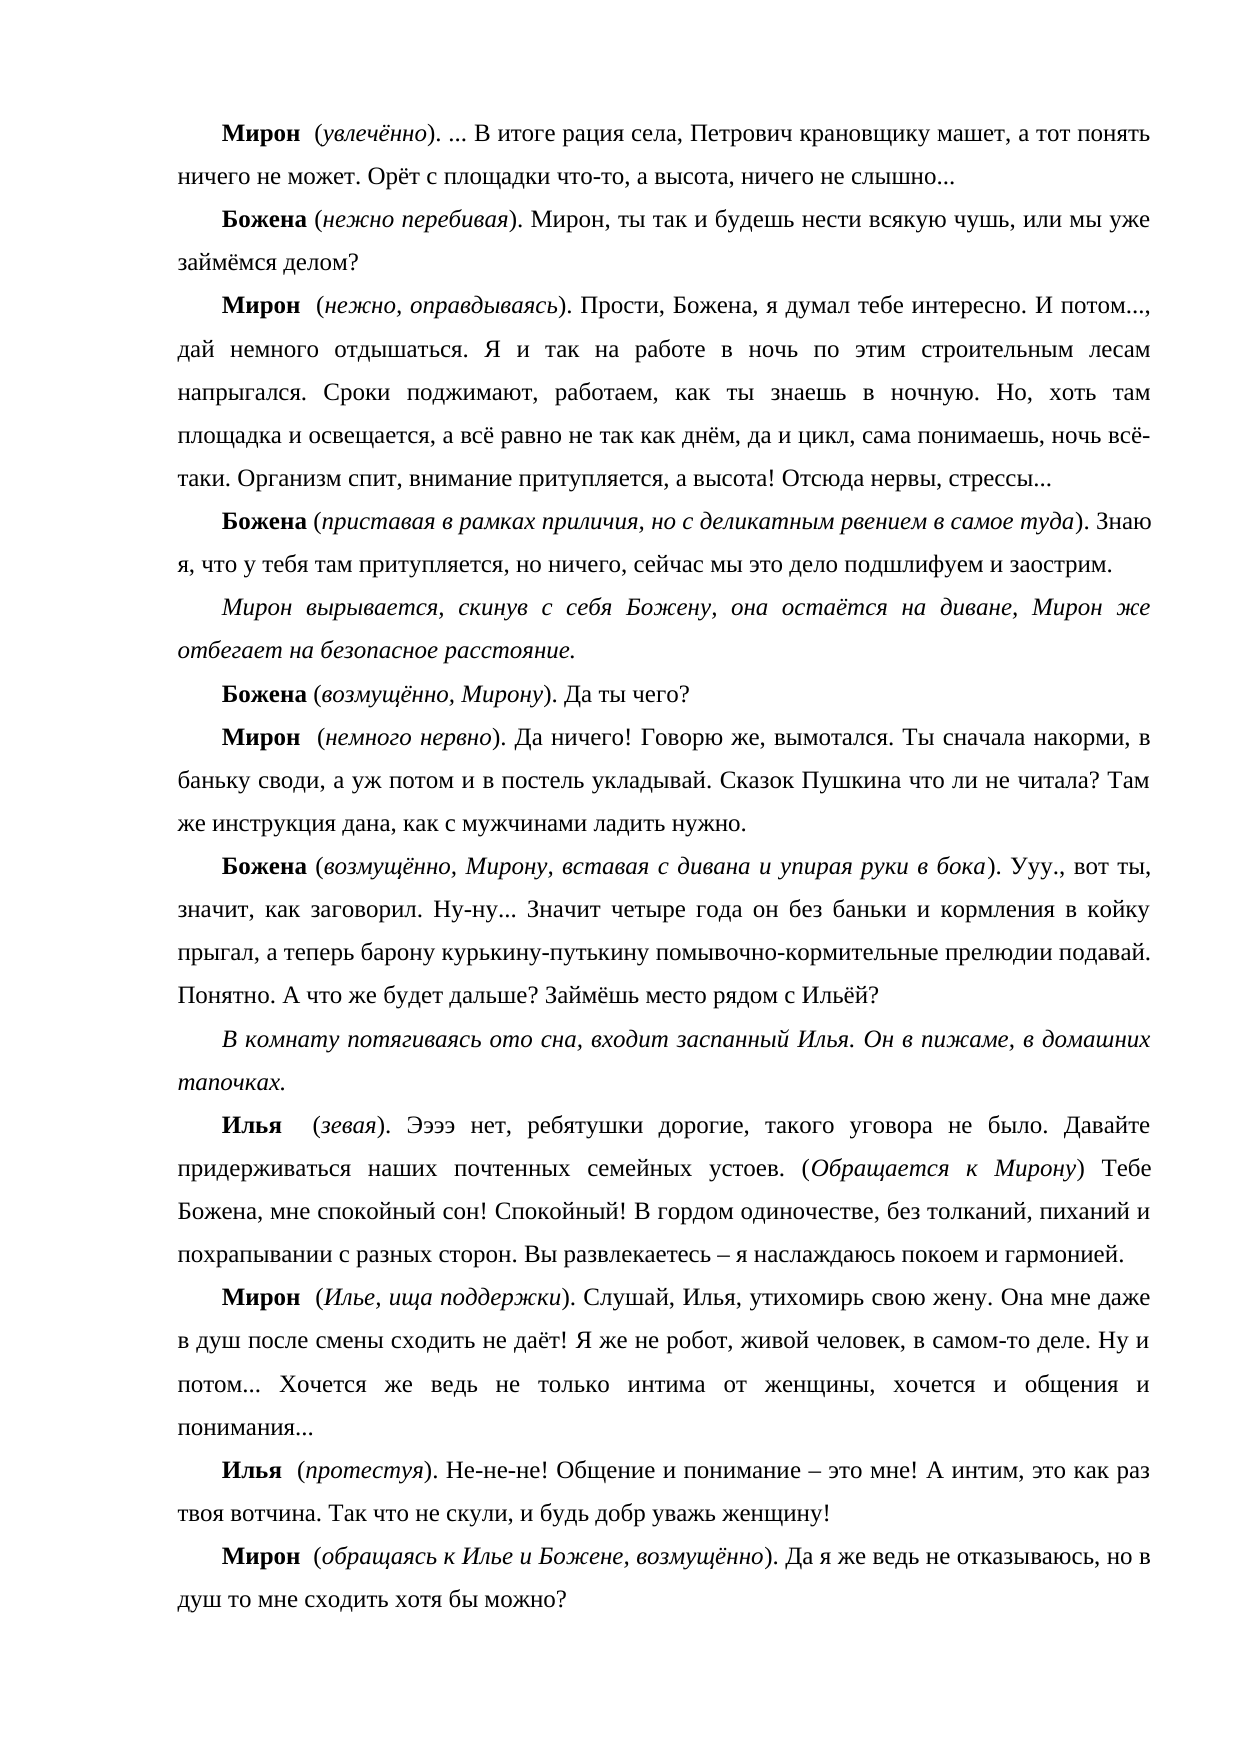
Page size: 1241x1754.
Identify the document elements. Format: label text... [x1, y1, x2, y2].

text Илья (зевая). Ээээ нет, ребятушки дорогие, такого уговора не было. Давайте придерживаться наших почтенных семейных устоев. (Обращается к Мирону) Тебе Божена, мне спокойный сон! Спокойный! В гордом одиночестве, без толканий, пиханий и похрапывании с разных сторон. Вы развлекаетесь – я наслаждаюсь покоем и гармонией. [177, 1110, 1152, 1268]
text Илья (протестуя). Не-не-не! Общение и понимание – это мне! А интим, это как раз твоя вотчина. Так что не скули, и будь добр уважь женщину! [177, 1455, 1152, 1527]
text Божена (нежно перебивая). Мирон, ты так и будешь нести всякую чушь, или мы уже займёмся делом? [177, 204, 1152, 276]
text В комнату потягиваясь ото сна, входит заспанный Илья. Он в пижаме, в домашних тапочках. [177, 1024, 1152, 1096]
text Божена (приставая в рамках приличия, но с деликатным рвением в самое туда). Знаю я, что у тебя там притупляется, но ничего, сейчас мы это дело подшлифуем и заострим. [177, 506, 1152, 578]
text Мирон (увлечённо). ... В итоге рация села, Петрович крановщику машет, а тот понять ничего не может. Орёт с площадки что-то, а высота, ничего не слышно... [177, 118, 1152, 190]
text Мирон (нежно, оправдываясь). Прости, Божена, я думал тебе интересно. И потом..., дай немного отдышаться. Я и так на работе в ночь по этим строительным лесам напрыгался. Сроки поджимают, работаем, как ты знаешь в ночную. Но, хоть там площадка и освещается, а всё равно не так как днём, да и цикл, сама понимаешь, ночь всё-таки. Организм спит, внимание притупляется, а высота! Отсюда нервы, стрессы... [177, 291, 1152, 492]
text Мирон вырывается, скинув с себя Божену, она остаётся на диване, Мирон же отбегает на безопасное расстояние. [177, 592, 1152, 664]
text Мирон (немного нервно). Да ничего! Говорю же, вымотался. Ты сначала накорми, в баньку своди, а уж потом и в постель укладывай. Сказок Пушкина что ли не читала? Там же инструкция дана, как с мужчинами ладить нужно. [177, 722, 1152, 837]
text Божена (возмущённо, Мирону, вставая с дивана и упирая руки в бока). Ууу., вот ты, значит, как заговорил. Ну-ну... Значит четыре года он без баньки и кормления в койку прыгал, а теперь барону курькину-путькину помывочно-кормительные прелюдии подавай. Понятно. А что же будет дальше? Займёшь место рядом с Ильёй? [177, 851, 1152, 1009]
text Мирон (обращаясь к Илье и Божене, возмущённо). Да я же ведь не отказываюсь, но в душ то мне сходить хотя бы можно? [177, 1541, 1152, 1613]
text Божена (возмущённо, Мирону). Да ты чего? [177, 679, 1152, 707]
text Мирон (Илье, ища поддержки). Слушай, Илья, утихомирь свою жену. Она мне даже в душ после смены сходить не даёт! Я же не робот, живой человек, в самом-то деле. Ну и потом... Хочется же ведь не только интима от женщины, хочется и общения и понимания... [177, 1282, 1152, 1441]
